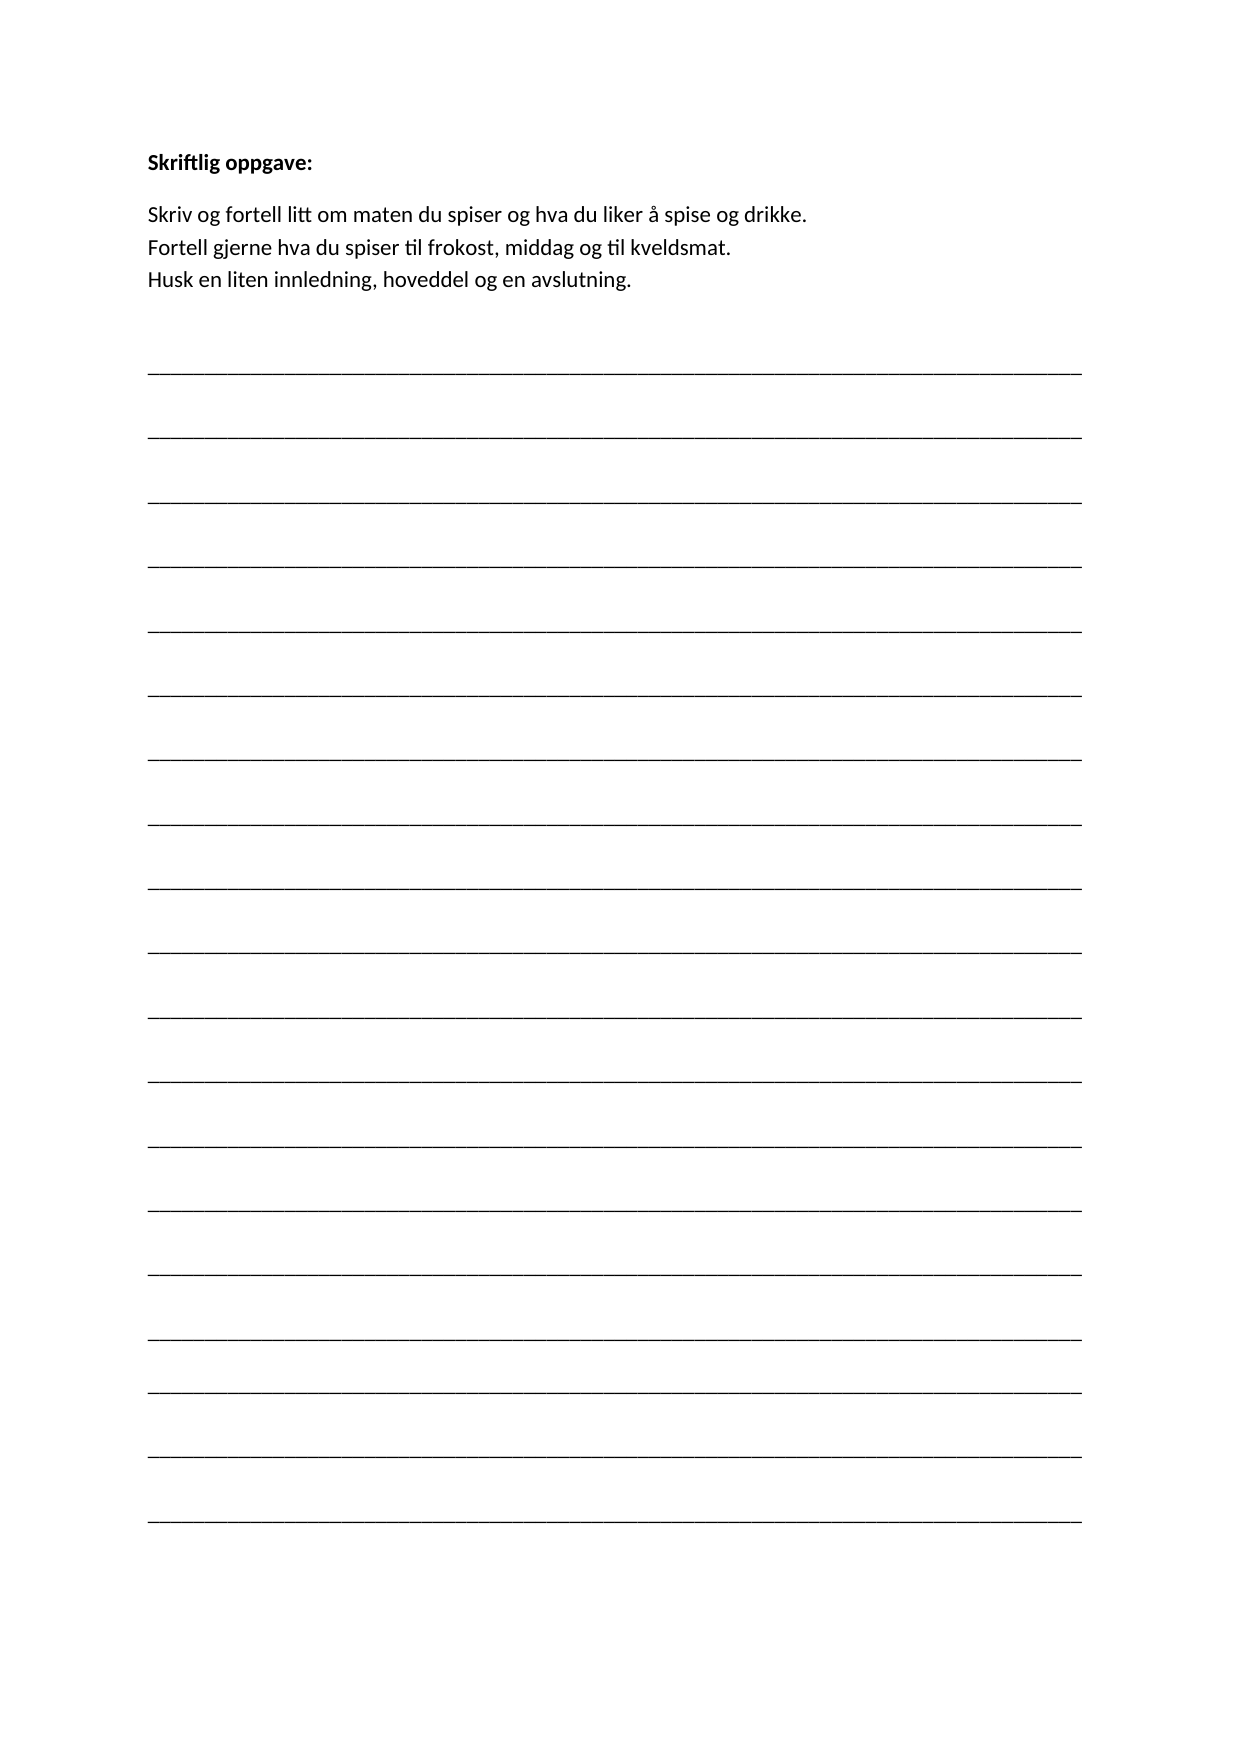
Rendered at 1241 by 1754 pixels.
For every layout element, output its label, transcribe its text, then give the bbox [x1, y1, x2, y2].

text Skriftlig oppgave: [148, 148, 1093, 176]
text __________________________________________________________________________________ __________________________________________________________________________________ __________________________________________________________________________________ __________________________________________________________________________________ __________________________________________________________________________________ __________________________________________________________________________________ __________________________________________________________________________________ __________________________________________________________________________________ __________________________________________________________________________________ __________________________________________________________________________________ __________________________________________________________________________________ __________________________________________________________________________________ __________________________________________________________________________________ __________________________________________________________________________________ __________________________________________________________________________________ __________________________________________________________________________________ [148, 318, 1093, 1344]
text Skriv og fortell litt om maten du spiser og hva du liker å spise og drikke. Fortell gjerne hva du spiser til frokost, middag og til kveldsmat. Husk en liten innledning, hoveddel og en avslutning. [148, 201, 1093, 293]
text __________________________________________________________________________________ __________________________________________________________________________________ __________________________________________________________________________________ [148, 1369, 1093, 1526]
